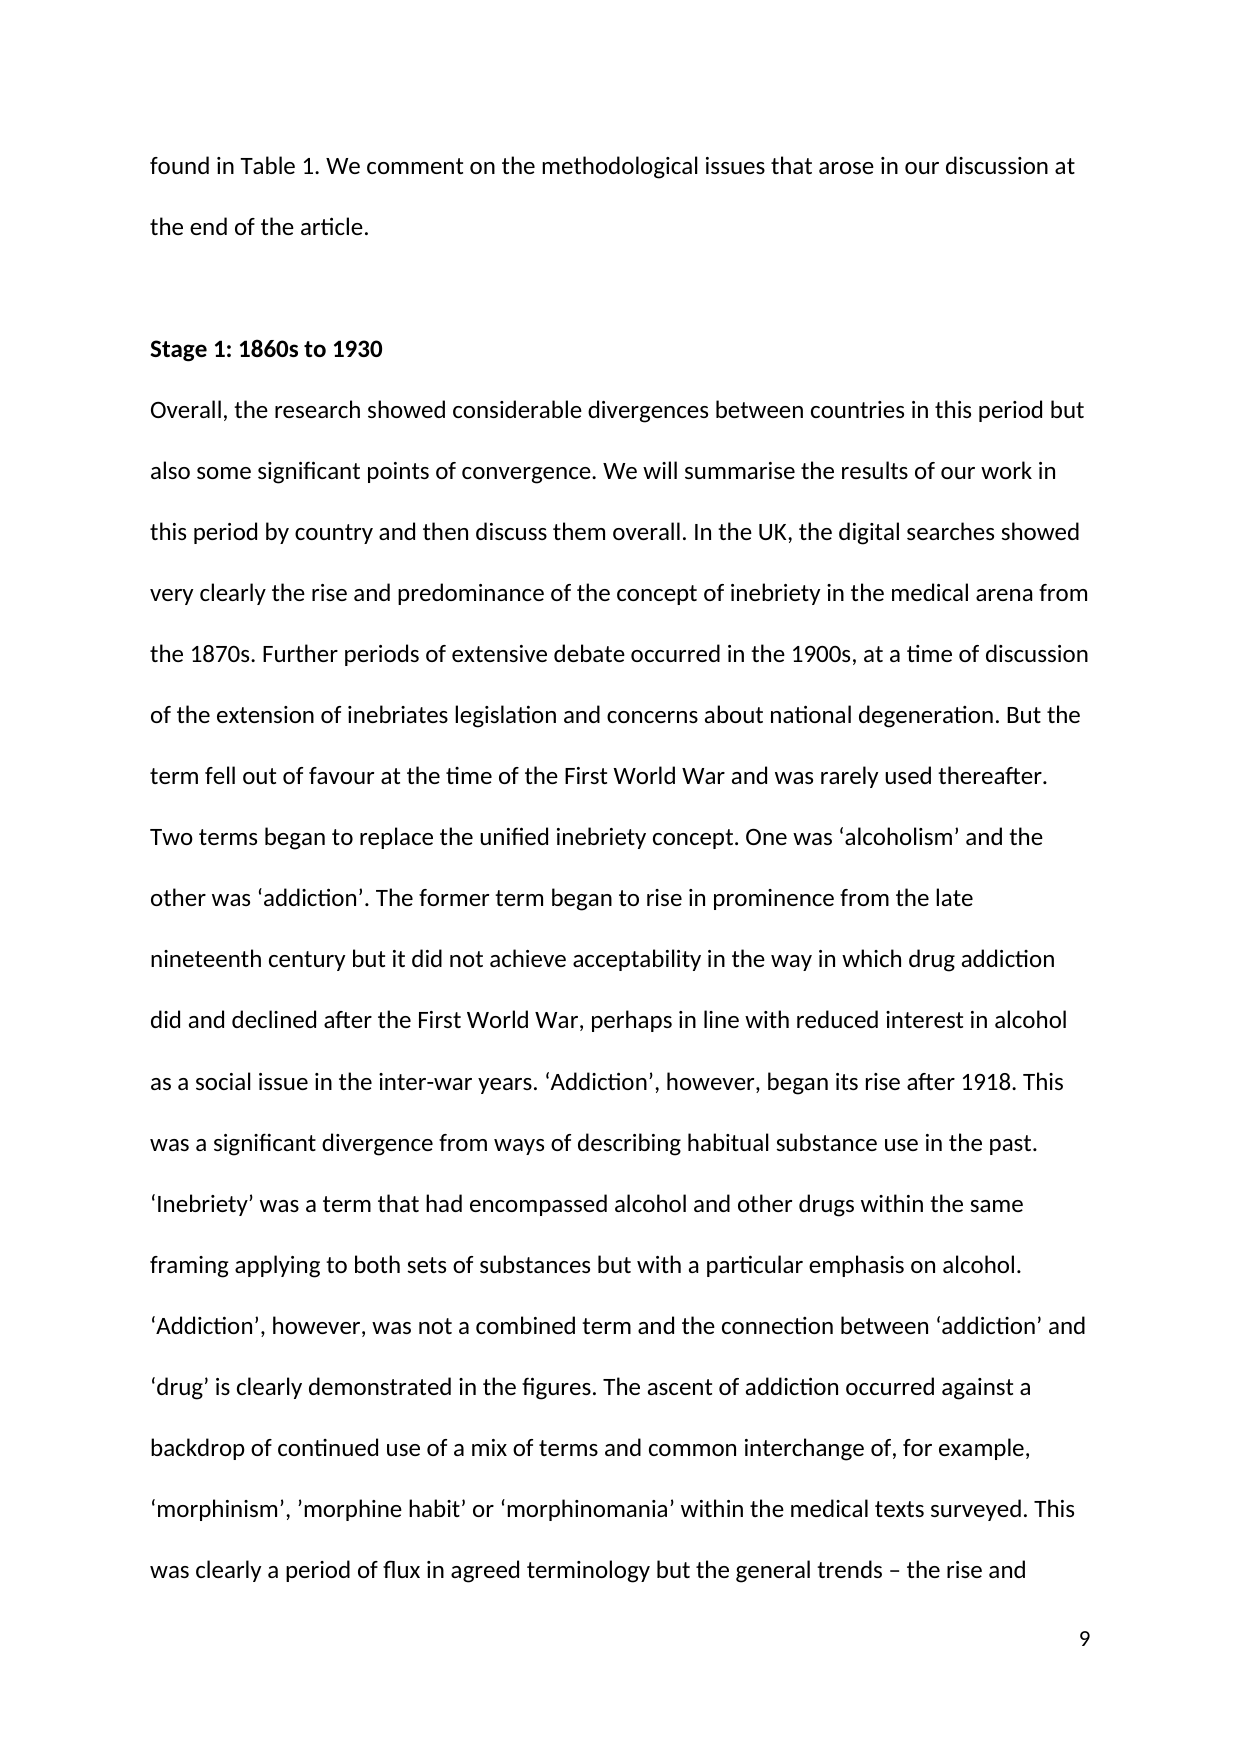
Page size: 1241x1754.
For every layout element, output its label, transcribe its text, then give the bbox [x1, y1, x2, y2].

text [150, 394, 1090, 1584]
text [150, 150, 1090, 242]
text Stage 1: 1860s to 1930 [150, 333, 1090, 364]
